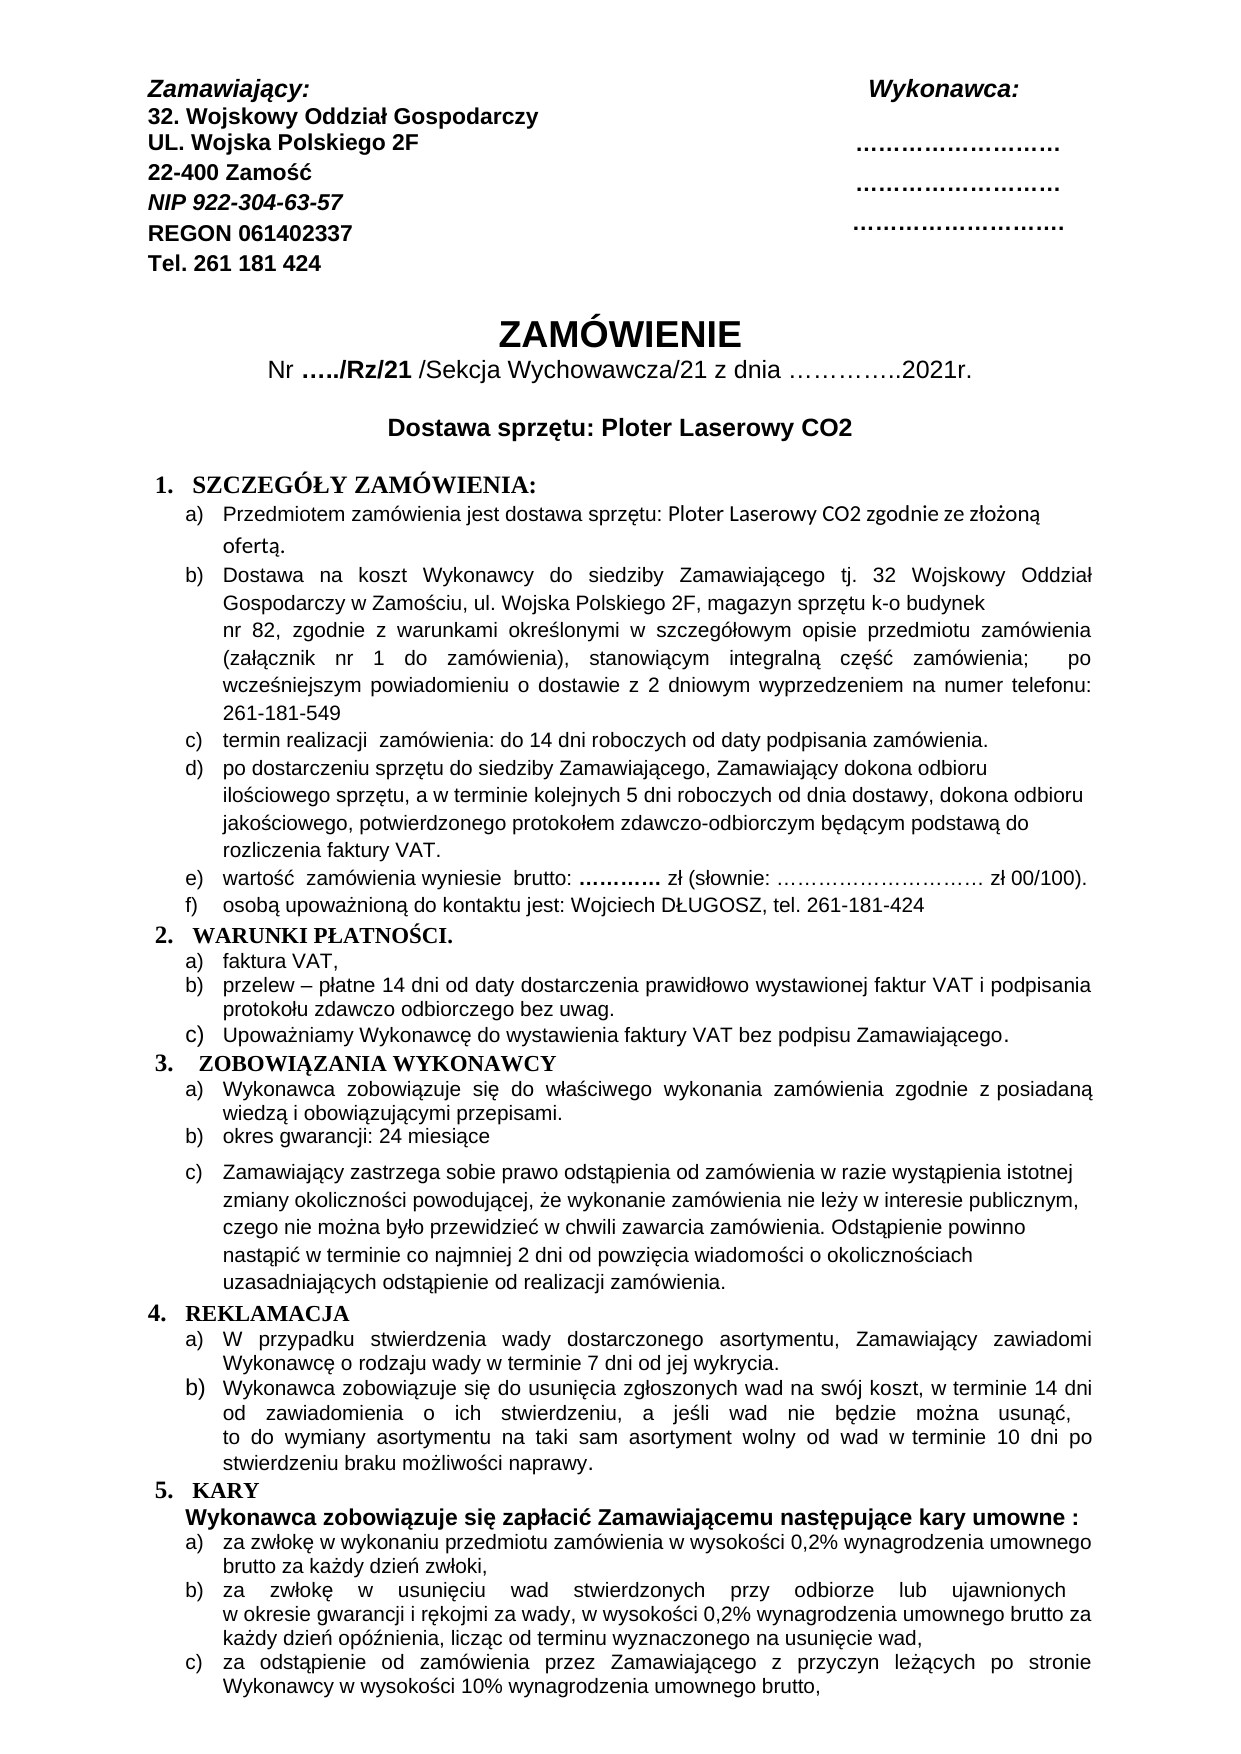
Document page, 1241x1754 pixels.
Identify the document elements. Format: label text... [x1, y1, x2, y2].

list WARUNKI PŁATNOŚCI. [154, 921, 1092, 949]
list faktura VAT, [185, 949, 1092, 973]
list REKLAMACJA [148, 1298, 1092, 1326]
list W przypadku stwierdzenia wady dostarczonego asortymentu, Zamawiający zawiadomi Wykonawcę o rodzaju wady w terminie 7 dni od jej wykrycia. [185, 1326, 1092, 1374]
list za zwłokę w usunięciu wad stwierdzonych przy odbiorze lub ujawnionych w okresie gwarancji i rękojmi za wady, w wysokości 0,2% wynagrodzenia umownego brutto za każdy dzień opóźnienia, licząc od terminu wyznaczonego na usunięcie wad, [185, 1578, 1092, 1650]
list po dostarczeniu sprzętu do siedziby Zamawiającego, Zamawiający dokona odbioru ilościowego sprzętu, a w terminie kolejnych 5 dni roboczych od dnia dostawy, dokona odbioru jakościowego, potwierdzonego protokołem zdawczo-odbiorczym będącym podstawą do rozliczenia faktury VAT. [185, 756, 1092, 862]
list Zamawiający zastrzega sobie prawo odstąpienia od zamówienia w razie wystąpienia istotnej zmiany okoliczności powodującej, że wykonanie zamówienia nie leży w interesie publicznym, czego nie można było przewidzieć w chwili zawarcia zamówienia. Odstąpienie powinno nastąpić w terminie co najmniej 2 dni od powzięcia wiadomości o okolicznościach uzasadniających odstąpienie od realizacji zamówienia. [185, 1160, 1092, 1294]
text Nr …../Rz/21 /Sekcja Wychowawcza/21 z dnia …………..2021r. [148, 355, 1092, 384]
text NIP 922-304-63-57 [148, 189, 1092, 216]
subtitle Zamawiający: Wykonawca: [148, 74, 1092, 103]
text REGON 061402337 [148, 219, 1092, 246]
text 22-400 Zamość [148, 159, 1092, 186]
list SZCZEGÓŁY ZAMÓWIENIA: [154, 470, 1092, 499]
list Wykonawca zobowiązuje się do usunięcia zgłoszonych wad na swój koszt, w terminie 14 dni od zawiadomienia o ich stwierdzeniu, a jeśli wad nie będzie można usunąć, to do wymiany asortymentu na taki sam asortyment wolny od wad w terminie 10 dni po stwierdzeniu braku możliwości naprawy. [185, 1374, 1092, 1475]
list Wykonawca zobowiązuje się do właściwego wykonania zamówienia zgodnie z posiadaną wiedzą i obowiązującymi przepisami. [185, 1076, 1092, 1124]
text UL. Wojska Polskiego 2F [148, 129, 1092, 155]
list za zwłokę w wykonaniu przedmiotu zamówienia w wysokości 0,2% wynagrodzenia umownego brutto za każdy dzień zwłoki, [185, 1530, 1092, 1578]
text Tel. 261 181 424 [148, 250, 1092, 276]
subtitle 32. Wojskowy Oddział Gospodarczy [148, 103, 1092, 129]
list Upoważniamy Wykonawcę do wystawienia faktury VAT bez podpisu Zamawiającego. [185, 1021, 1092, 1048]
list Dostawa na koszt Wykonawcy do siedziby Zamawiającego tj. 32 Wojskowy Oddział Gospodarczy w Zamościu, ul. Wojska Polskiego 2F, magazyn sprzętu k-o budynek [185, 563, 1092, 614]
list przelew – płatne 14 dni od daty dostarczenia prawidłowo wystawionej faktur VAT i podpisania protokołu zdawczo odbiorczego bez uwag. [185, 973, 1092, 1021]
list KARY [154, 1475, 1092, 1504]
list wartość zamówienia wyniesie brutto: ………… zł (słownie: ………………………… zł 00/100). [185, 866, 1092, 889]
list termin realizacji zamówienia: do 14 dni roboczych od daty podpisania zamówienia. [185, 728, 1092, 752]
list ZOBOWIĄZANIA WYKONAWCY [154, 1048, 1092, 1076]
text Wykonawca zobowiązuje się zapłacić Zamawiającemu następujące kary umowne : [148, 1504, 1092, 1530]
list Przedmiotem zamówienia jest dostawa sprzętu: Ploter Laserowy CO2 zgodnie ze złożoną ofertą. [185, 499, 1092, 559]
list okres gwarancji: 24 miesiące [185, 1124, 1092, 1148]
subtitle ZAMÓWIENIE [148, 312, 1092, 355]
list nr 82, zgodnie z warunkami określonymi w szczegółowym opisie przedmiotu zamówienia (załącznik nr 1 do zamówienia), stanowiącym integralną część zamówienia; po wcześniejszym powiadomieniu o dostawie z 2 dniowym wyprzedzeniem na numer telefonu: 261-181-549 [223, 618, 1092, 724]
list za odstąpienie od zamówienia przez Zamawiającego z przyczyn leżących po stronie Wykonawcy w wysokości 10% wynagrodzenia umownego brutto, [185, 1650, 1092, 1698]
list osobą upoważnioną do kontaktu jest: Wojciech DŁUGOSZ, tel. 261-181-424 [185, 893, 1092, 917]
text Dostawa sprzętu: Ploter Laserowy CO2 [148, 412, 1092, 441]
